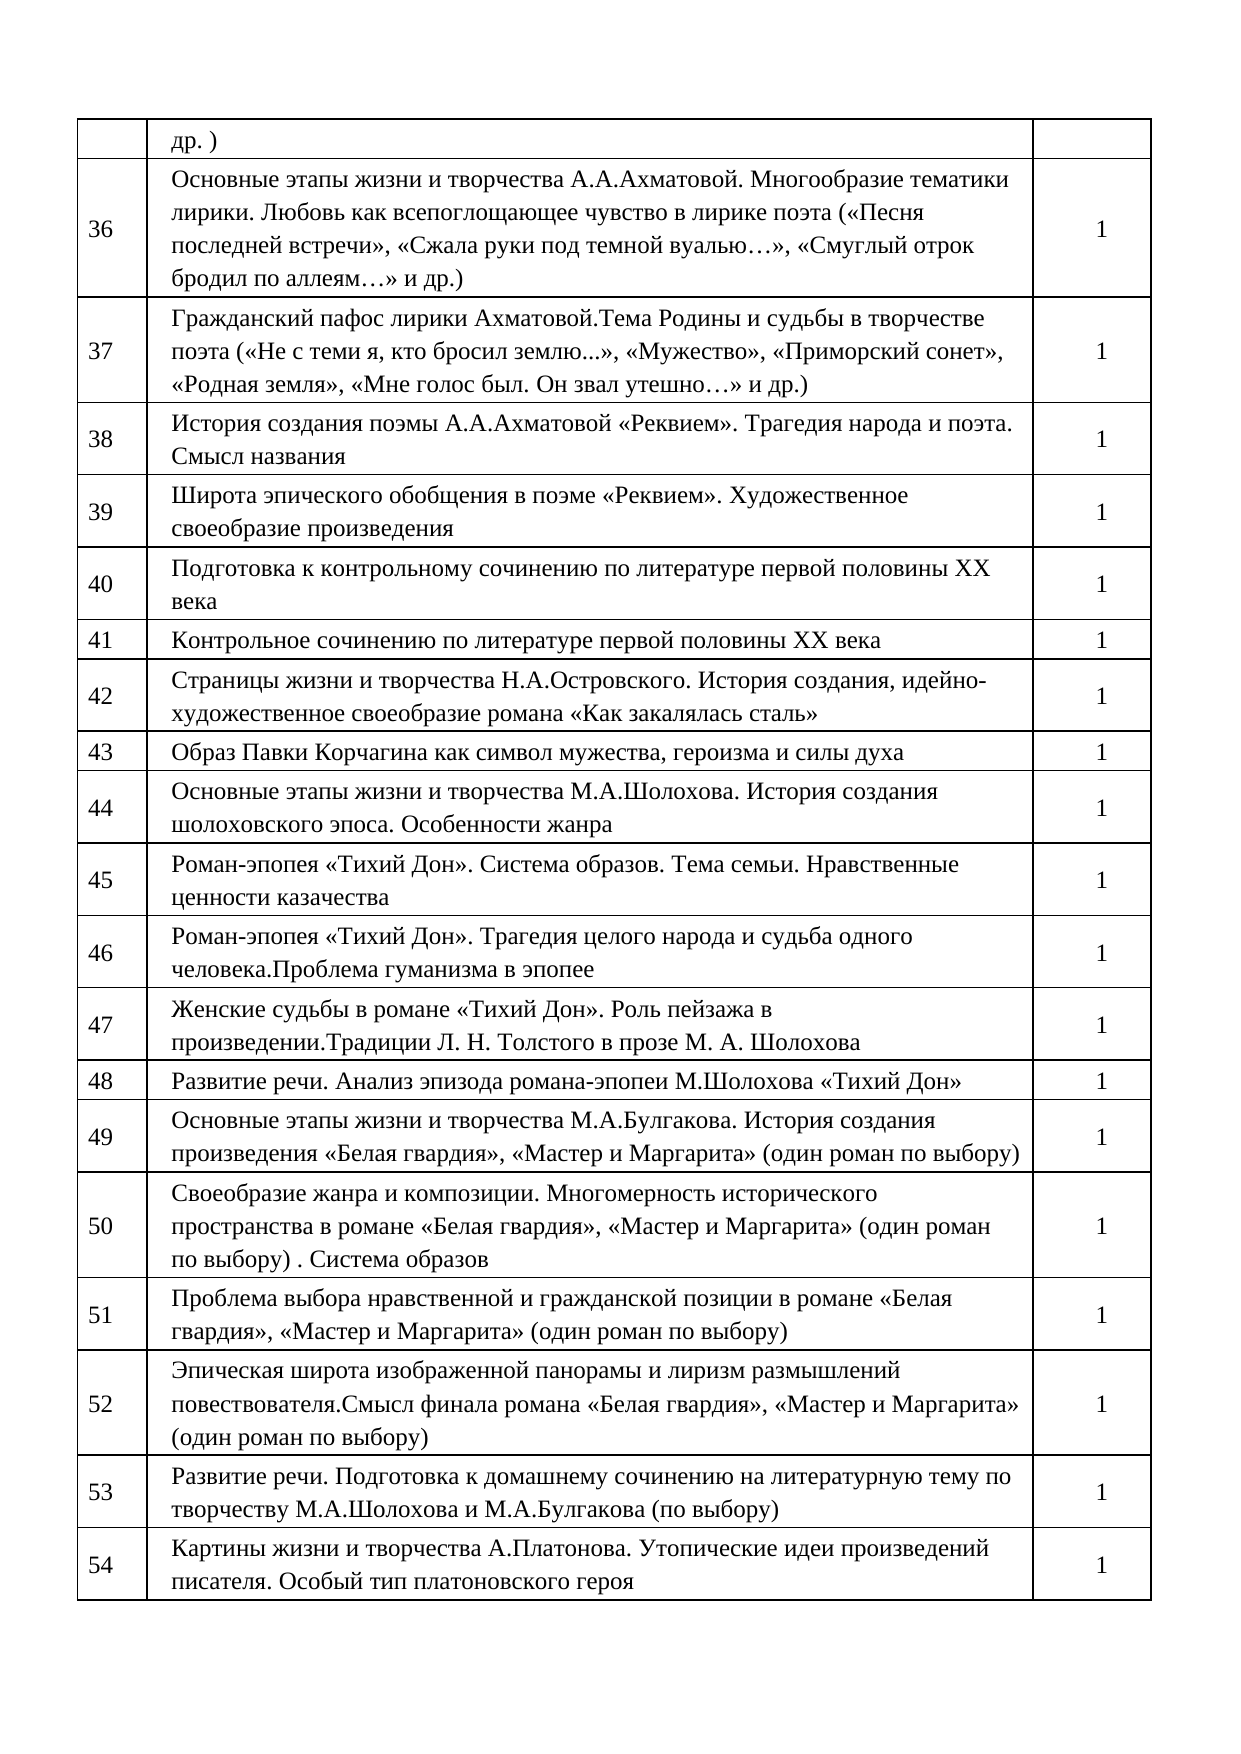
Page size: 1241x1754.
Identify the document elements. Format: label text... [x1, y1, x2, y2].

table_cell Эпическая широта изображенной панорамы и лиризм размышлений повествователя.Смысл финала романа «Белая гвардия», «Мастер и Маргарита» (один роман по выбору) [148, 1351, 1032, 1454]
table_cell 51 [78, 1278, 146, 1349]
table_cell 1 [1034, 1528, 1150, 1599]
table_cell 1 [1034, 660, 1150, 730]
table_cell Основные этапы жизни и творчества А.А.Ахматовой. Многообразие тематики лирики. Любовь как всепоглощающее чувство в лирике поэта («Песня последней встречи», «Сжала руки под темной вуалью…», «Смуглый отрок бродил по аллеям…» и др.) [148, 159, 1032, 296]
table_cell 49 [78, 1100, 146, 1171]
table_cell 1 [1034, 548, 1150, 618]
table_cell 43 [78, 732, 146, 770]
table_cell 1 [1034, 771, 1150, 842]
table_cell 50 [78, 1173, 146, 1276]
table_cell 1 [1034, 844, 1150, 914]
table_cell 1 [1034, 1100, 1150, 1171]
table_cell 41 [78, 620, 146, 658]
table_cell 48 [78, 1061, 146, 1099]
table_cell 40 [78, 548, 146, 618]
table_cell Развитие речи. Анализ эпизода романа-эпопеи М.Шолохова «Тихий Дон» [148, 1061, 1032, 1099]
table_cell Контрольное сочинению по литературе первой половины ХХ века [148, 620, 1032, 658]
table_cell 1 [1034, 916, 1150, 987]
table_cell 1 [1034, 298, 1150, 401]
table_cell Основные этапы жизни и творчества М.А.Булгакова. История создания произведения «Белая гвардия», «Мастер и Маргарита» (один роман по выбору) [148, 1100, 1032, 1171]
table_cell 35 [78, 120, 146, 157]
table_cell 39 [78, 475, 146, 546]
table_cell Своеобразие жанра и композиции. Многомерность исторического пространства в романе «Белая гвардия», «Мастер и Маргарита» (один роман по выбору) . Система образов [148, 1173, 1032, 1276]
table_cell Роман-эпопея «Тихий Дон». Трагедия целого народа и судьба одного человека.Проблема гуманизма в эпопее [148, 916, 1032, 987]
table_cell 1 [1034, 159, 1150, 296]
table_cell Гражданский пафос лирики Ахматовой.Тема Родины и судьбы в творчестве поэта («Не с теми я, кто бросил землю...», «Мужество», «Приморский сонет», «Родная земля», «Мне голос был. Он звал утешно…» и др.) [148, 298, 1032, 401]
table_cell 1 [1034, 120, 1150, 157]
table_cell Развитие речи. Подготовка к домашнему сочинению на литературную тему по творчеству М.А.Шолохова и М.А.Булгакова (по выбору) [148, 1456, 1032, 1527]
table_cell Подготовка к контрольному сочинению по литературе первой половины ХХ века [148, 548, 1032, 618]
table_cell Образ Павки Корчагина как символ мужества, героизма и силы духа [148, 732, 1032, 770]
table_cell 1 [1034, 1351, 1150, 1454]
table_cell 1 [1034, 1278, 1150, 1349]
table_cell Широта эпического обобщения в поэме «Реквием». Художественное своеобразие произведения [148, 475, 1032, 546]
table_cell 38 [78, 403, 146, 474]
table_cell Картины жизни и творчества А.Платонова. Утопические идеи произведений писателя. Особый тип платоновского героя [148, 1528, 1032, 1599]
table_cell 1 [1034, 403, 1150, 474]
table_cell 54 [78, 1528, 146, 1599]
table_cell 1 [1034, 1456, 1150, 1527]
table_cell 44 [78, 771, 146, 842]
table_cell 1 [1034, 1061, 1150, 1099]
table_cell 1 [1034, 988, 1150, 1059]
table_cell Страницы жизни и творчества Н.А.Островского. История создания, идейно-художественное своеобразие романа «Как закалялась сталь» [148, 660, 1032, 730]
table_cell 47 [78, 988, 146, 1059]
table_cell 46 [78, 916, 146, 987]
table_cell 1 [1034, 475, 1150, 546]
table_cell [148, 120, 1032, 157]
table_cell 37 [78, 298, 146, 401]
table_cell 1 [1034, 620, 1150, 658]
table_cell 1 [1034, 1173, 1150, 1276]
table_cell 52 [78, 1351, 146, 1454]
table_cell Женские судьбы в романе «Тихий Дон». Роль пейзажа в произведении.Традиции Л. Н. Толстого в прозе М. А. Шолохова [148, 988, 1032, 1059]
table_cell 53 [78, 1456, 146, 1527]
table_cell Проблема выбора нравственной и гражданской позиции в романе «Белая гвардия», «Мастер и Маргарита» (один роман по выбору) [148, 1278, 1032, 1349]
table_cell История создания поэмы А.А.Ахматовой «Реквием». Трагедия народа и поэта. Смысл названия [148, 403, 1032, 474]
table_cell Основные этапы жизни и творчества М.А.Шолохова. История создания шолоховского эпоса. Особенности жанра [148, 771, 1032, 842]
table_cell 45 [78, 844, 146, 914]
table_cell 1 [1034, 732, 1150, 770]
table_cell 42 [78, 660, 146, 730]
table_cell Роман-эпопея «Тихий Дон». Система образов. Тема семьи. Нравственные ценности казачества [148, 844, 1032, 914]
table_cell 36 [78, 159, 146, 296]
